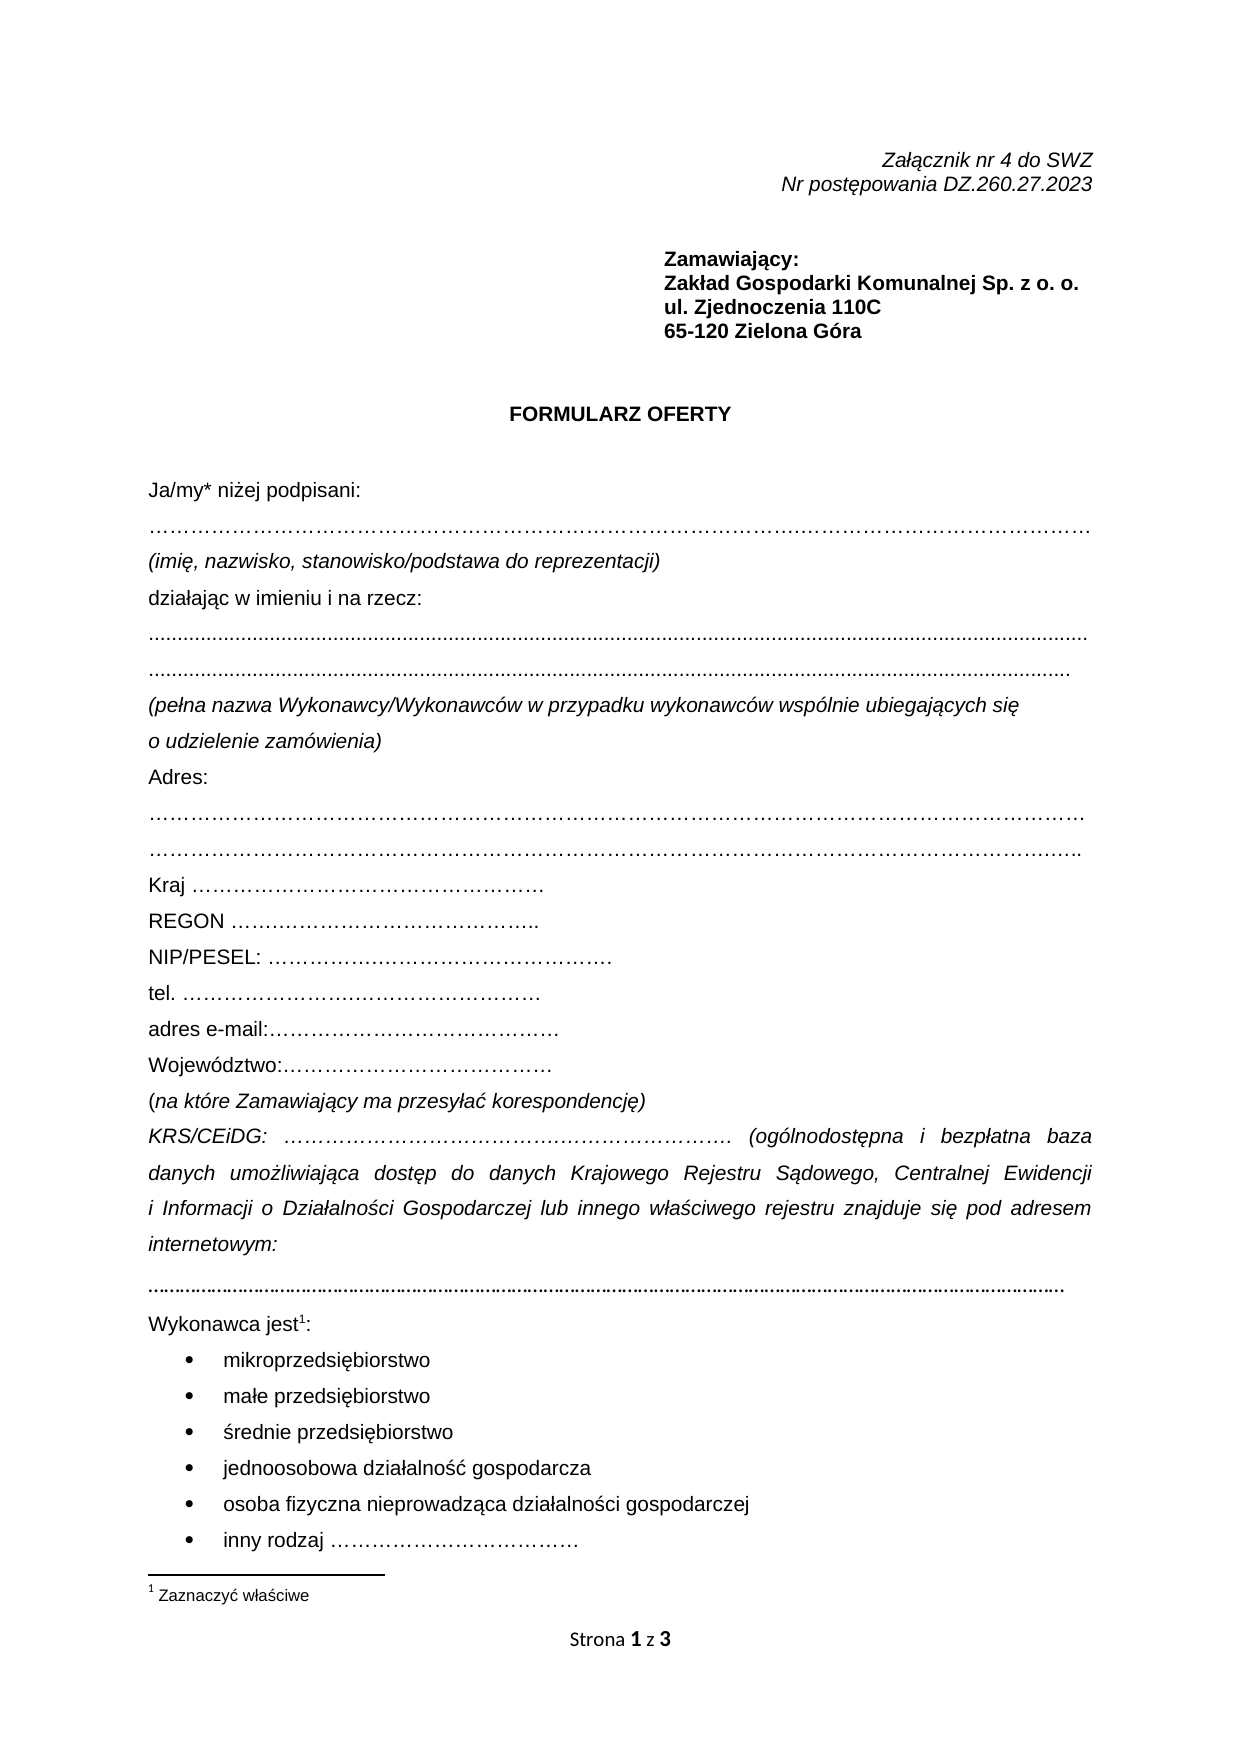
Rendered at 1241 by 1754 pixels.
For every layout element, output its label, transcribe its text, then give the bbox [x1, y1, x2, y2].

text Zamawiający: [590, 247, 1093, 271]
list inny rodzaj ……………………………… [186, 1528, 1093, 1552]
text adres e-mail:…………………………………… [148, 1017, 1093, 1041]
text (imię, nazwisko, stanowisko/podstawa do reprezentacji) [148, 549, 1093, 573]
text Województwo:………………………………… [148, 1052, 1093, 1076]
list jednoosobowa działalność gospodarcza [186, 1456, 1093, 1480]
list osoba fizyczna nieprowadząca działalności gospodarczej [186, 1492, 1093, 1516]
text NIP/PESEL: …………….……………………………. [148, 945, 1093, 969]
text (na które Zamawiający ma przesyłać korespondencję) [148, 1088, 1093, 1112]
text (pełna nazwa Wykonawcy/Wykonawców w przypadku wykonawców wspólnie ubiegających się o udzielenie zamówienia) [148, 693, 1093, 753]
text Zakład Gospodarki Komunalnej Sp. z o. o. [664, 271, 1093, 295]
text FORMULARZ OFERTY [148, 402, 1093, 426]
text Kraj …………………………………………… [148, 873, 1093, 897]
text Nr postępowania DZ.260.27.2023 [148, 172, 1093, 196]
list średnie przedsiębiorstwo [186, 1420, 1093, 1444]
list małe przedsiębiorstwo [186, 1384, 1093, 1408]
text ................................................................................................................................................................................................................................................................................................................................... [148, 621, 1093, 681]
text Wykonawca jest: [148, 1312, 1093, 1336]
text 65-120 Zielona Góra [590, 319, 1093, 343]
text Adres: ………………………………………………………………………………………………………………………………………………………………………………………………………………………………………….….. [148, 765, 1093, 861]
text Ja/my* niżej podpisani: [148, 477, 1093, 501]
text REGON …….……………………………….. [148, 909, 1093, 933]
text tel. …………………….……………………… [148, 981, 1093, 1004]
text Załącznik nr 4 do SWZ [148, 148, 1093, 172]
list mikroprzedsiębiorstwo [186, 1348, 1093, 1372]
text działając w imieniu i na rzecz: [148, 585, 1093, 609]
text KRS/CEiDG: ………………………………….……………………. (ogólnodostępna i bezpłatna baza danych umożliwiająca dostęp do danych Krajowego Rejestru Sądowego, Centralnej Ewidencji i Informacji o Działalności Gospodarczej lub innego właściwego rejestru znajduje się pod adresem internetowym: ………………………………………………………………………………………………………………………………………………………… [148, 1124, 1093, 1298]
text ………………………………………………………………………………….…………………………………… [148, 513, 1093, 537]
text ul. Zjednoczenia 110C [590, 295, 1093, 319]
